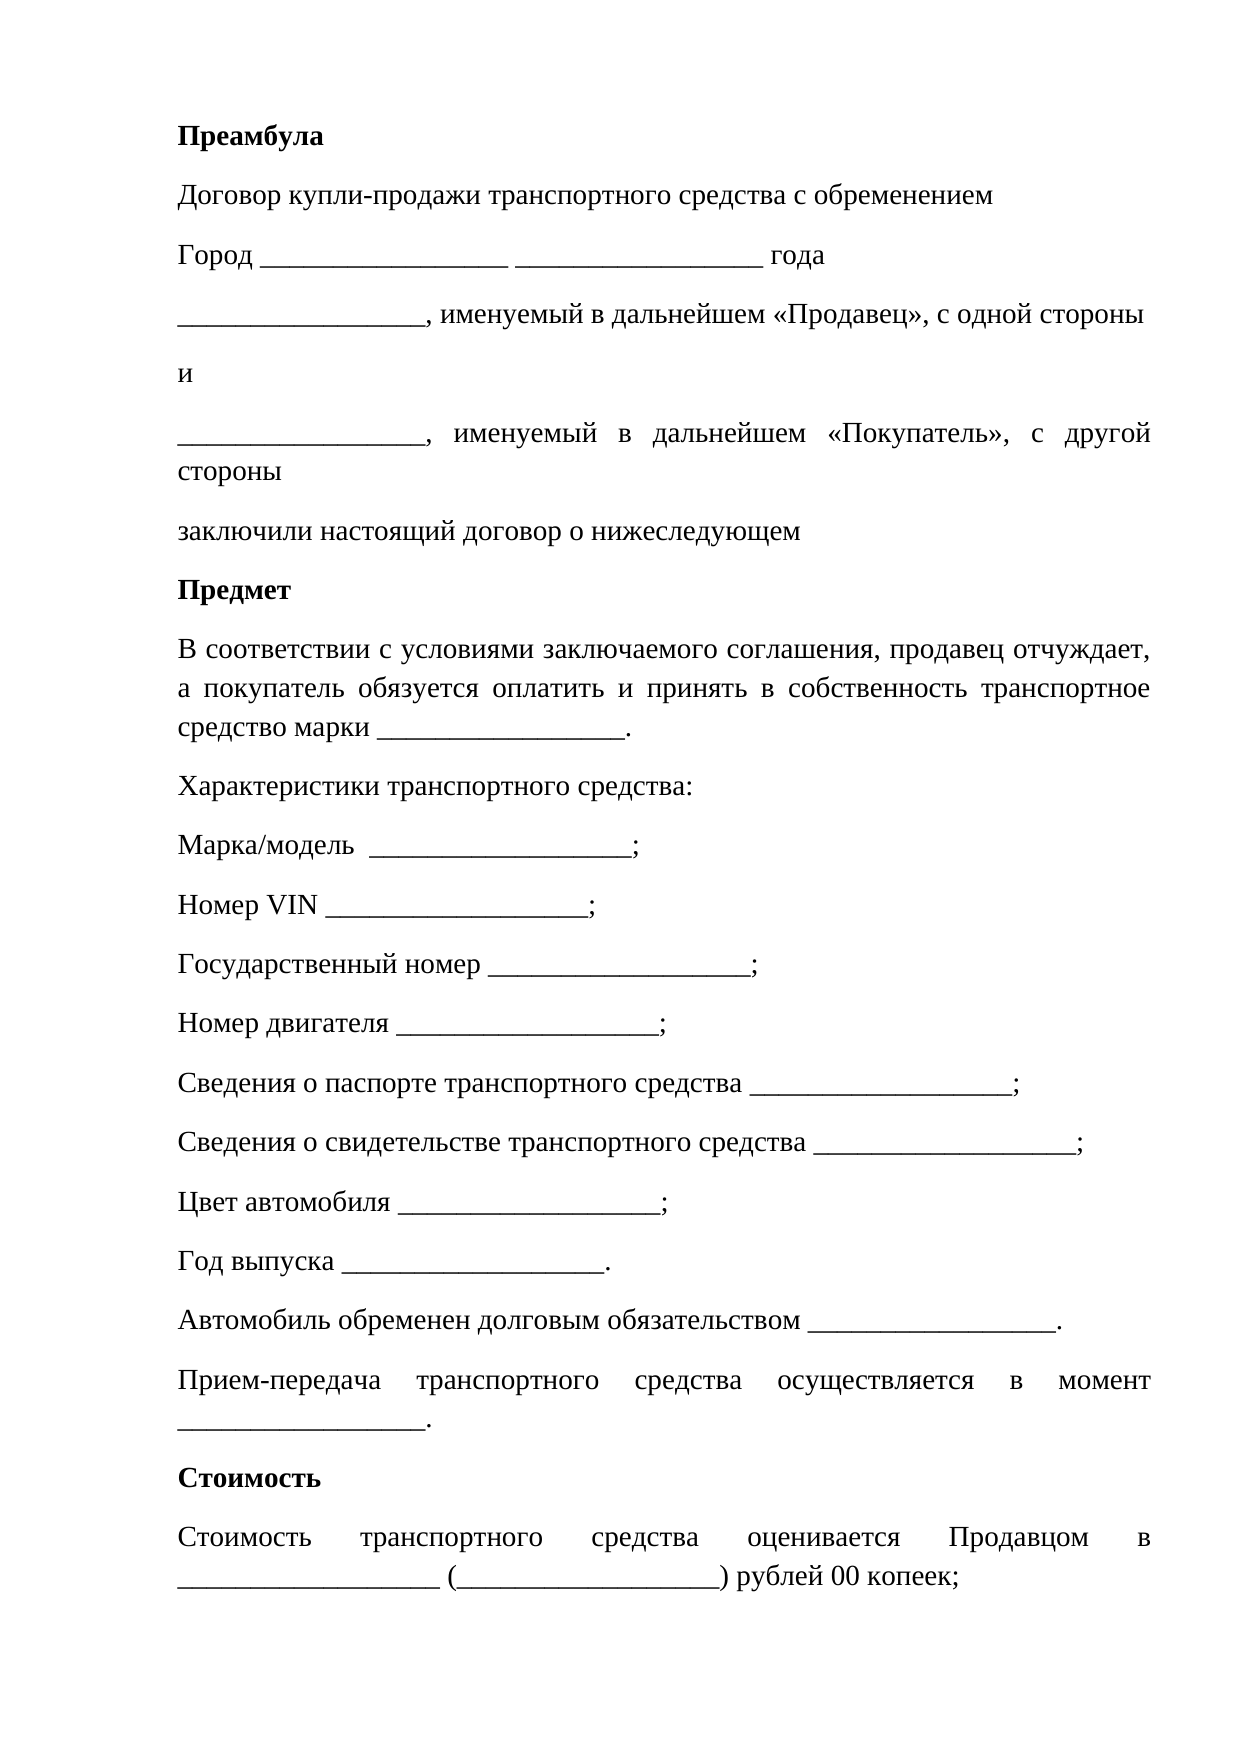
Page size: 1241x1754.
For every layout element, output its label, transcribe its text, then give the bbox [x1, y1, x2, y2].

text _________________, именуемый в дальнейшем «Покупатель», с другой стороны [177, 415, 1152, 487]
text Прием-передача транспортного средства осуществляется в момент _________________. [177, 1362, 1152, 1434]
text Стоимость [177, 1460, 1152, 1493]
text _________________, именуемый в дальнейшем «Продавец», с одной стороны [177, 296, 1152, 330]
text Характеристики транспортного средства: [177, 768, 1152, 802]
text Предмет [177, 572, 1152, 606]
text Номер VIN __________________; [177, 887, 1152, 920]
text и [177, 356, 1152, 389]
text В соответствии с условиями заключаемого соглашения, продавец отчуждает, а покупатель обязуется оплатить и принять в собственность транспортное средство марки _________________. [177, 632, 1152, 742]
text заключили настоящий договор о нижеследующем [177, 513, 1152, 546]
text Цвет автомобиля __________________; [177, 1184, 1152, 1217]
text Стоимость транспортного средства оценивается Продавцом в __________________ (__________________) рублей 00 копеек; [177, 1519, 1152, 1591]
text Государственный номер __________________; [177, 946, 1152, 980]
text Марка/модель __________________; [177, 827, 1152, 861]
text Год выпуска __________________. [177, 1243, 1152, 1277]
text Сведения о свидетельстве транспортного средства __________________; [177, 1124, 1152, 1158]
text Город _________________ _________________ года [177, 237, 1152, 270]
text Сведения о паспорте транспортного средства __________________; [177, 1065, 1152, 1098]
text Номер двигателя __________________; [177, 1006, 1152, 1039]
text Договор купли-продажи транспортного средства с обременением [177, 177, 1152, 211]
text Автомобиль обременен долговым обязательством _________________. [177, 1302, 1152, 1336]
text Преамбула [177, 118, 1152, 152]
